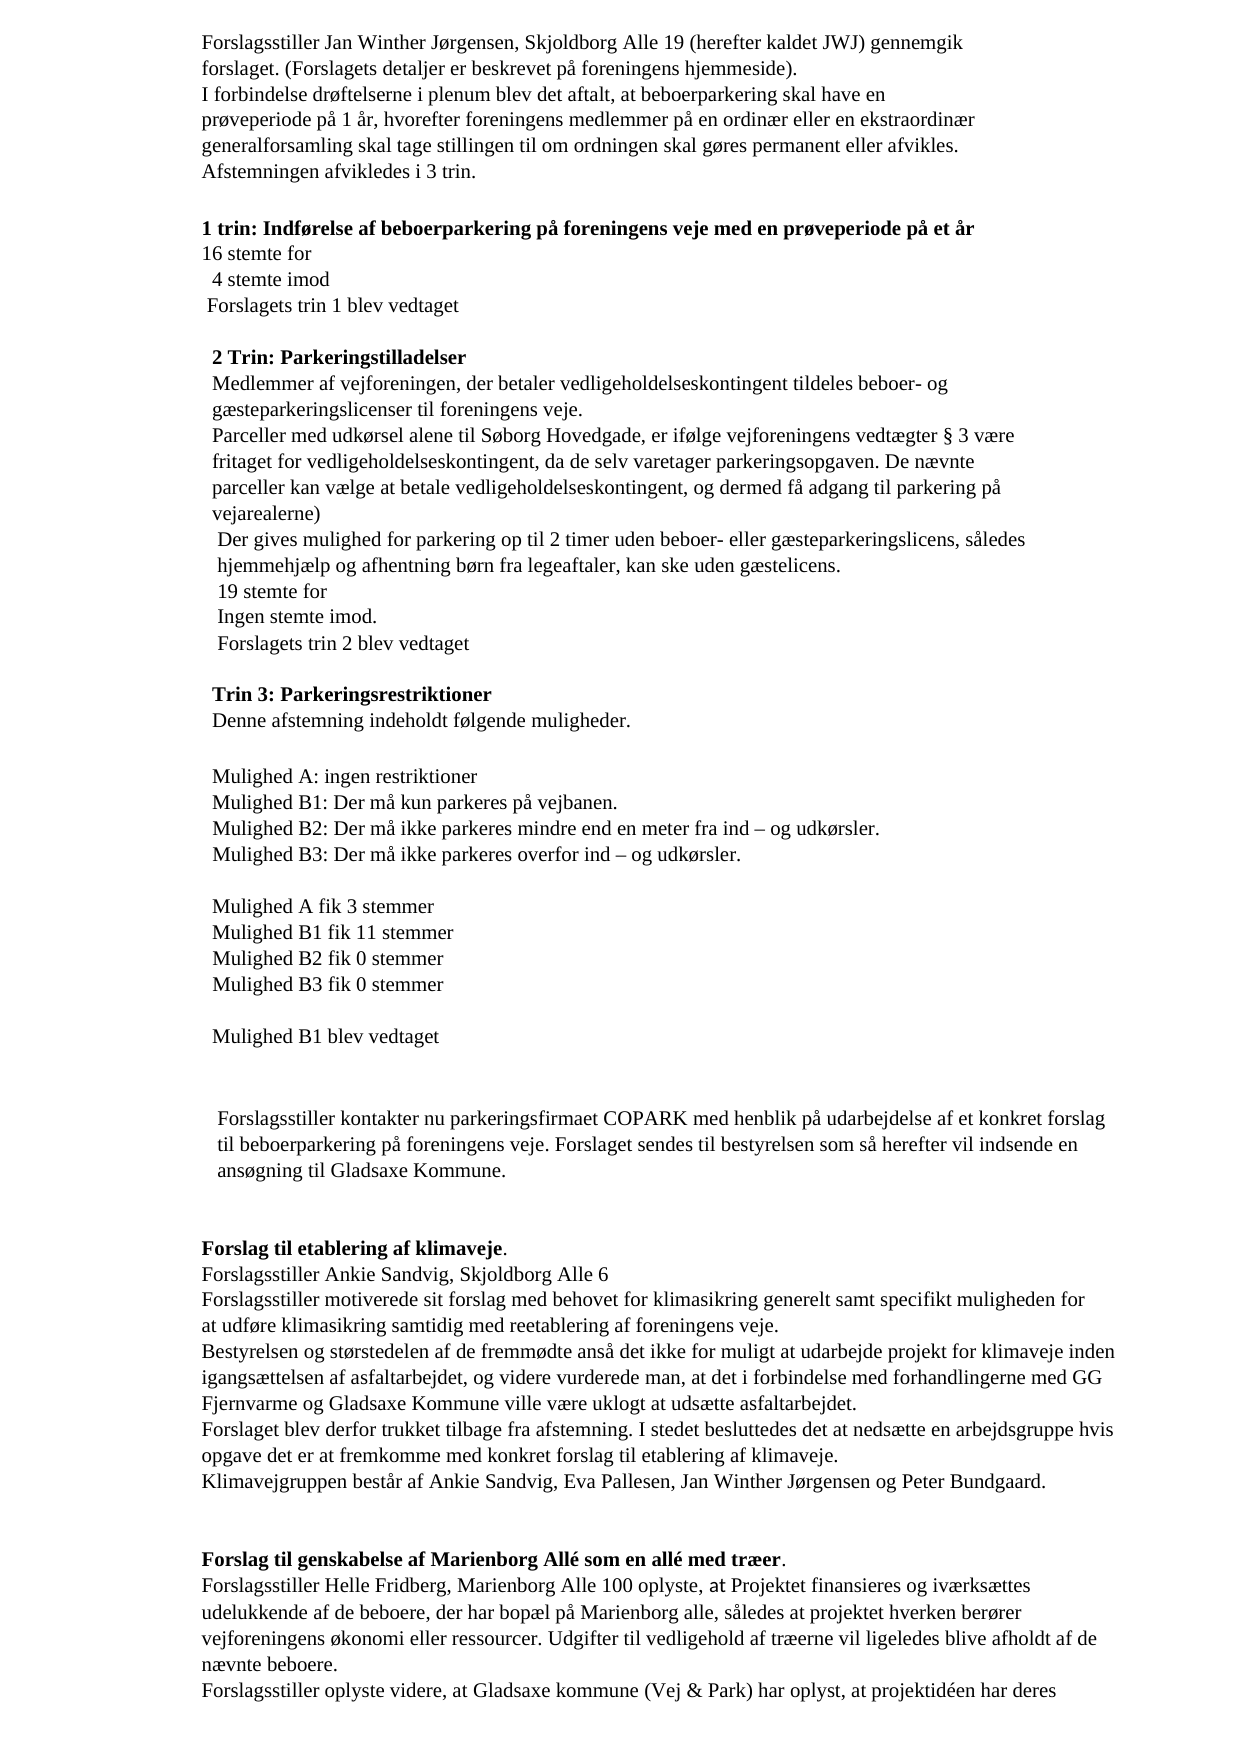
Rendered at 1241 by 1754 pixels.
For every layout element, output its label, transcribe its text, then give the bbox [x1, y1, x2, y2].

text Forslagsstiller Helle Fridberg, Marienborg Alle 100 oplyste, at Projektet finansieres og iværksættes [118, 1573, 1122, 1598]
text I forbindelse drøftelserne i plenum blev det aftalt, at beboerparkering skal have en [118, 81, 1122, 106]
text Forslagets trin 2 blev vedtaget [118, 630, 1122, 654]
text Forslagsstiller motiverede sit forslag med behovet for klimasikring generelt samt specifikt muligheden for [118, 1287, 1122, 1311]
text Forslag til genskabelse af Marienborg Allé som en allé med træer. [118, 1547, 1122, 1571]
text vejarealerne) [118, 501, 1122, 525]
text Forslagsstiller Jan Winther Jørgensen, Skjoldborg Alle 19 (herefter kaldet JWJ) gennemgik [118, 29, 1122, 54]
text hjemmehjælp og afhentning børn fra legeaftaler, kan ske uden gæstelicens. [118, 553, 1122, 577]
text nævnte beboere. [118, 1652, 1122, 1676]
text 4 stemte imod [118, 267, 1122, 291]
text Denne afstemning indeholdt følgende muligheder. [118, 708, 1122, 732]
text Fjernvarme og Gladsaxe Kommune ville være uklogt at udsætte asfaltarbejdet. [118, 1391, 1122, 1415]
text Mulighed B1: Der må kun parkeres på vejbanen. Mulighed B2: Der må ikke parkeres mindre end en meter fra ind – og udkørsler. Mulighed B3: Der må ikke parkeres overfor ind – og udkørsler. [118, 790, 1122, 866]
text Ingen stemte imod. [118, 604, 1122, 628]
text gæsteparkeringslicenser til foreningens veje. [118, 397, 1122, 421]
text igangsættelsen af asfaltarbejdet, og videre vurderede man, at det i forbindelse med forhandlingerne med GG [118, 1365, 1122, 1389]
text Mulighed A fik 3 stemmer [118, 894, 1122, 918]
text Mulighed B1 fik 11 stemmer Mulighed B2 fik 0 stemmer Mulighed B3 fik 0 stemmer [118, 920, 1122, 996]
text Afstemningen afvikledes i 3 trin. [118, 159, 1122, 183]
text Medlemmer af vejforeningen, der betaler vedligeholdelseskontingent tildeles beboer- og [118, 371, 1122, 395]
text 1 trin: Indførelse af beboerparkering på foreningens veje med en prøveperiode på et år [118, 215, 1122, 239]
text ansøgning til Gladsaxe Kommune. [118, 1158, 1122, 1182]
text opgave det er at fremkomme med konkret forslag til etablering af klimaveje. [118, 1443, 1122, 1467]
text 19 stemte for [118, 578, 1122, 603]
text at udføre klimasikring samtidig med reetablering af foreningens veje. [118, 1313, 1122, 1337]
text Bestyrelsen og størstedelen af de fremmødte anså det ikke for muligt at udarbejde projekt for klimaveje inden [118, 1339, 1122, 1363]
text Klimavejgruppen består af Ankie Sandvig, Eva Pallesen, Jan Winther Jørgensen og Peter Bundgaard. [118, 1469, 1122, 1493]
text Parceller med udkørsel alene til Søborg Hovedgade, er ifølge vejforeningens vedtægter § 3 være [118, 423, 1122, 447]
text Forslagsstiller oplyste videre, at Gladsaxe kommune (Vej & Park) har oplyst, at projektidéen har deres [118, 1678, 1122, 1702]
text Der gives mulighed for parkering op til 2 timer uden beboer- eller gæsteparkeringslicens, således [118, 527, 1122, 551]
text generalforsamling skal tage stillingen til om ordningen skal gøres permanent eller afvikles. [118, 133, 1122, 157]
text vejforeningens økonomi eller ressourcer. Udgifter til vedligehold af træerne vil ligeledes blive afholdt af de [118, 1626, 1122, 1650]
text 2 Trin: Parkeringstilladelser [118, 345, 1122, 369]
text Forslagets trin 1 blev vedtaget [118, 293, 1122, 317]
text Mulighed B1 blev vedtaget [118, 1024, 1122, 1048]
text udelukkende af de beboere, der har bopæl på Marienborg alle, således at projektet hverken berører [118, 1600, 1122, 1624]
text Forslag til etablering af klimaveje. [118, 1236, 1122, 1259]
text til beboerparkering på foreningens veje. Forslaget sendes til bestyrelsen som så herefter vil indsende en [118, 1132, 1122, 1156]
text Forslagsstiller Ankie Sandvig, Skjoldborg Alle 6 [118, 1261, 1122, 1286]
text Trin 3: Parkeringsrestriktioner [118, 682, 1122, 706]
text parceller kan vælge at betale vedligeholdelseskontingent, og dermed få adgang til parkering på [118, 475, 1122, 499]
text forslaget. (Forslagets detaljer er beskrevet på foreningens hjemmeside). [118, 56, 1122, 79]
text Forslagsstiller kontakter nu parkeringsfirmaet COPARK med henblik på udarbejdelse af et konkret forslag [118, 1106, 1122, 1130]
text Forslaget blev derfor trukket tilbage fra afstemning. I stedet besluttedes det at nedsætte en arbejdsgruppe hvis [118, 1417, 1122, 1441]
text Mulighed A: ingen restriktioner [118, 764, 1122, 788]
text prøveperiode på 1 år, hvorefter foreningens medlemmer på en ordinær eller en ekstraordinær [118, 107, 1122, 131]
text fritaget for vedligeholdelseskontingent, da de selv varetager parkeringsopgaven. De nævnte [118, 449, 1122, 473]
text 16 stemte for [118, 241, 1122, 265]
